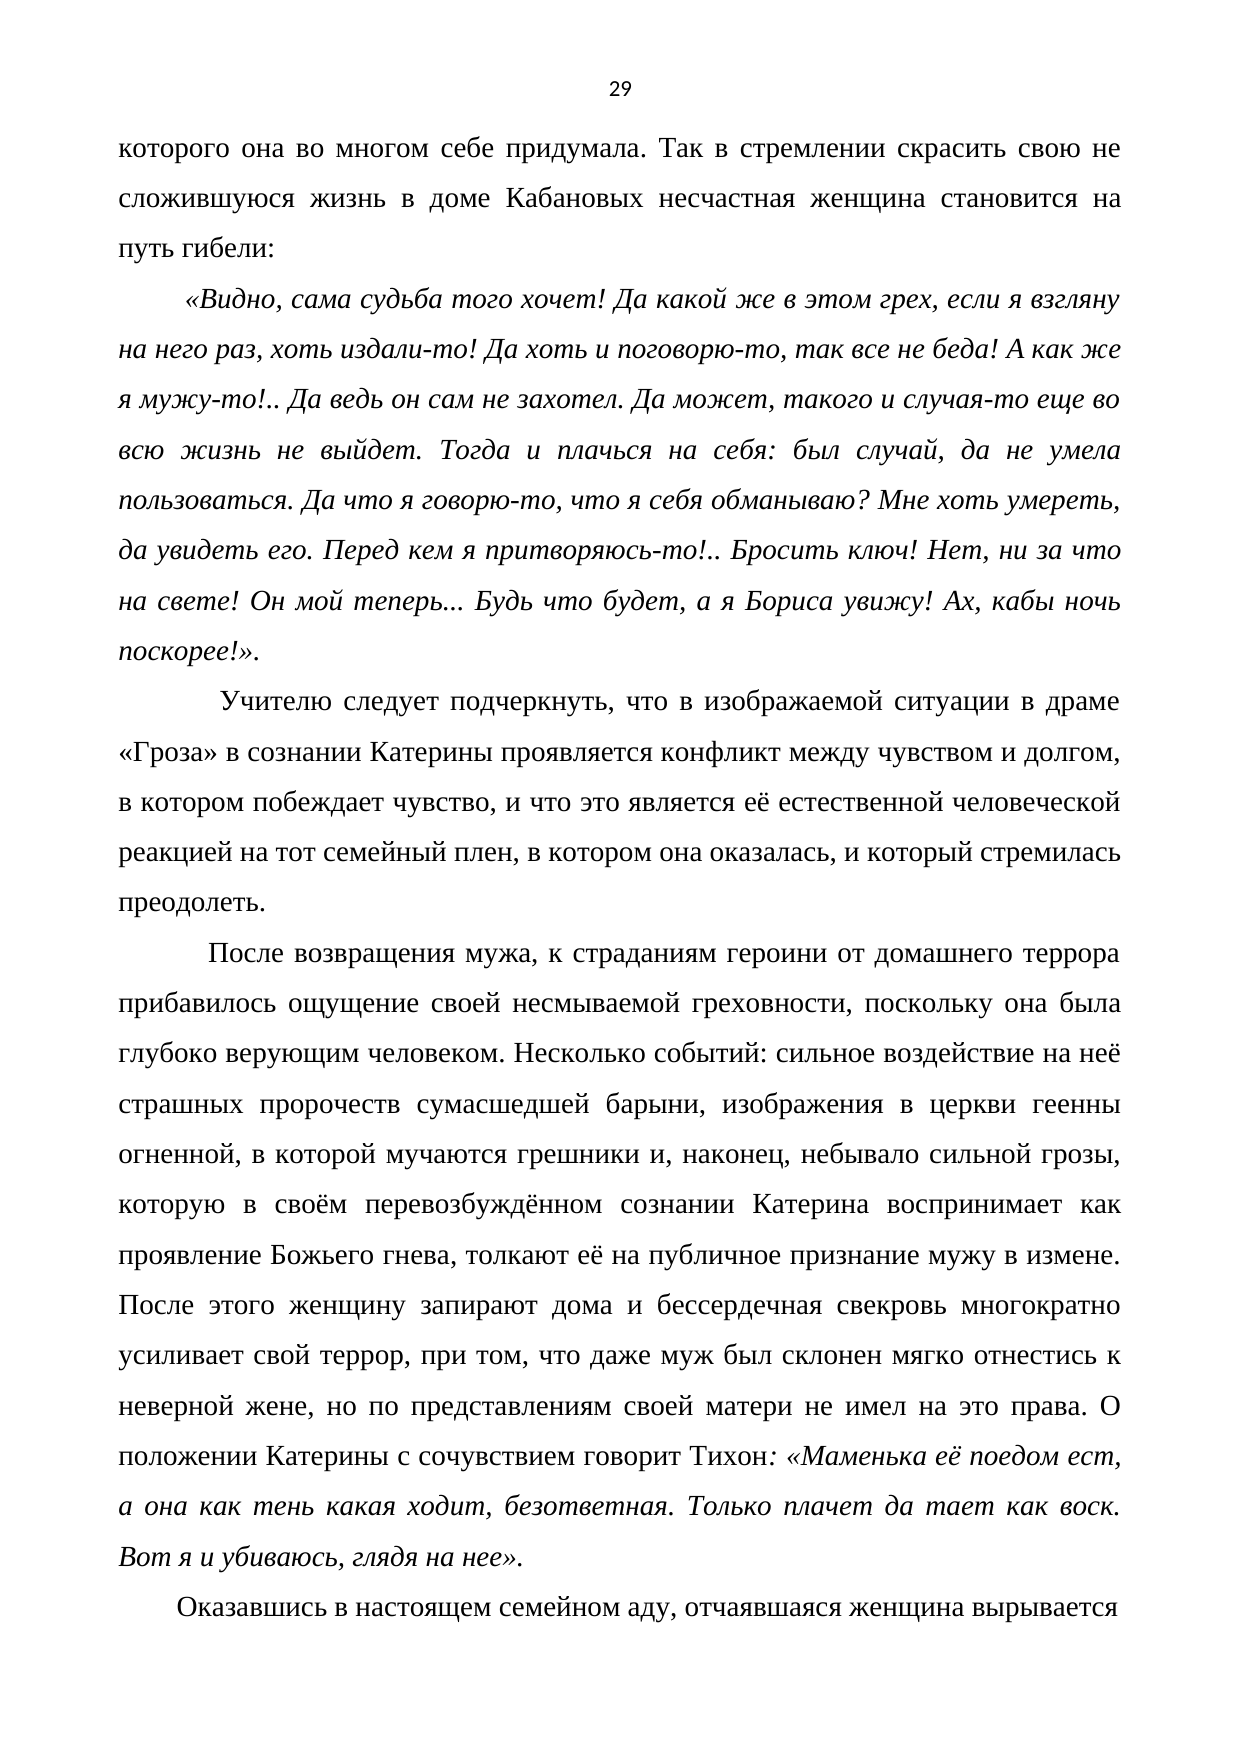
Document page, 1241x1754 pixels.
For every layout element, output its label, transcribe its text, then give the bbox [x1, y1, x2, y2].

text После возвращения мужа, к страданиям героини от домашнего террора прибавилось ощущение своей несмываемой греховности, поскольку она была глубоко верующим человеком. Несколько событий: сильное воздействие на неё страшных пророчеств сумасшедшей барыни, изображения в церкви геенны огненной, в которой мучаются грешники и, наконец, небывало сильной грозы, которую в своём перевозбуждённом сознании Катерина воспринимает как проявление Божьего гнева, толкают её на публичное признание мужу в измене. После этого женщину запирают дома и бессердечная свекровь многократно усиливает свой террор, при том, что даже муж был склонен мягко отнестись к неверной жене, но по представлениям своей матери не имел на это права. О положении Катерины с сочувствием говорит Тихон: «Маменька её поедом ест, а она как тень какая ходит, безответная. Только плачет да тает как воск. Вот я и убиваюсь, глядя на нее». [118, 935, 1122, 1572]
text Оказавшись в настоящем семейном аду, отчаявшаяся женщина вырывается [118, 1589, 1122, 1622]
text «Видно, сама судьба того хочет! Да какой же в этом грех, если я взгляну на него раз, хоть издали-то! Да хоть и поговорю-то, так все не беда! А как же я мужу-то!.. Да ведь он сам не захотел. Да может, такого и случая-то еще во всю жизнь не выйдет. Тогда и плачься на себя: был случай, да не умела пользоваться. Да что я говорю-то, что я себя обманываю? Мне хоть умереть, да увидеть его. Перед кем я притворяюсь-то!.. Бросить ключ! Нет, ни за что на свете! Он мой теперь... Будь что будет, а я Бориса увижу! Ах, кабы ночь поскорее!». [118, 281, 1122, 667]
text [118, 130, 1122, 264]
text Учителю следует подчеркнуть, что в изображаемой ситуации в драме «Гроза» в сознании Катерины проявляется конфликт между чувством и долгом, в котором побеждает чувство, и что это является её естественной человеческой реакцией на тот семейный плен, в котором она оказалась, и который стремилась преодолеть. [118, 683, 1122, 918]
